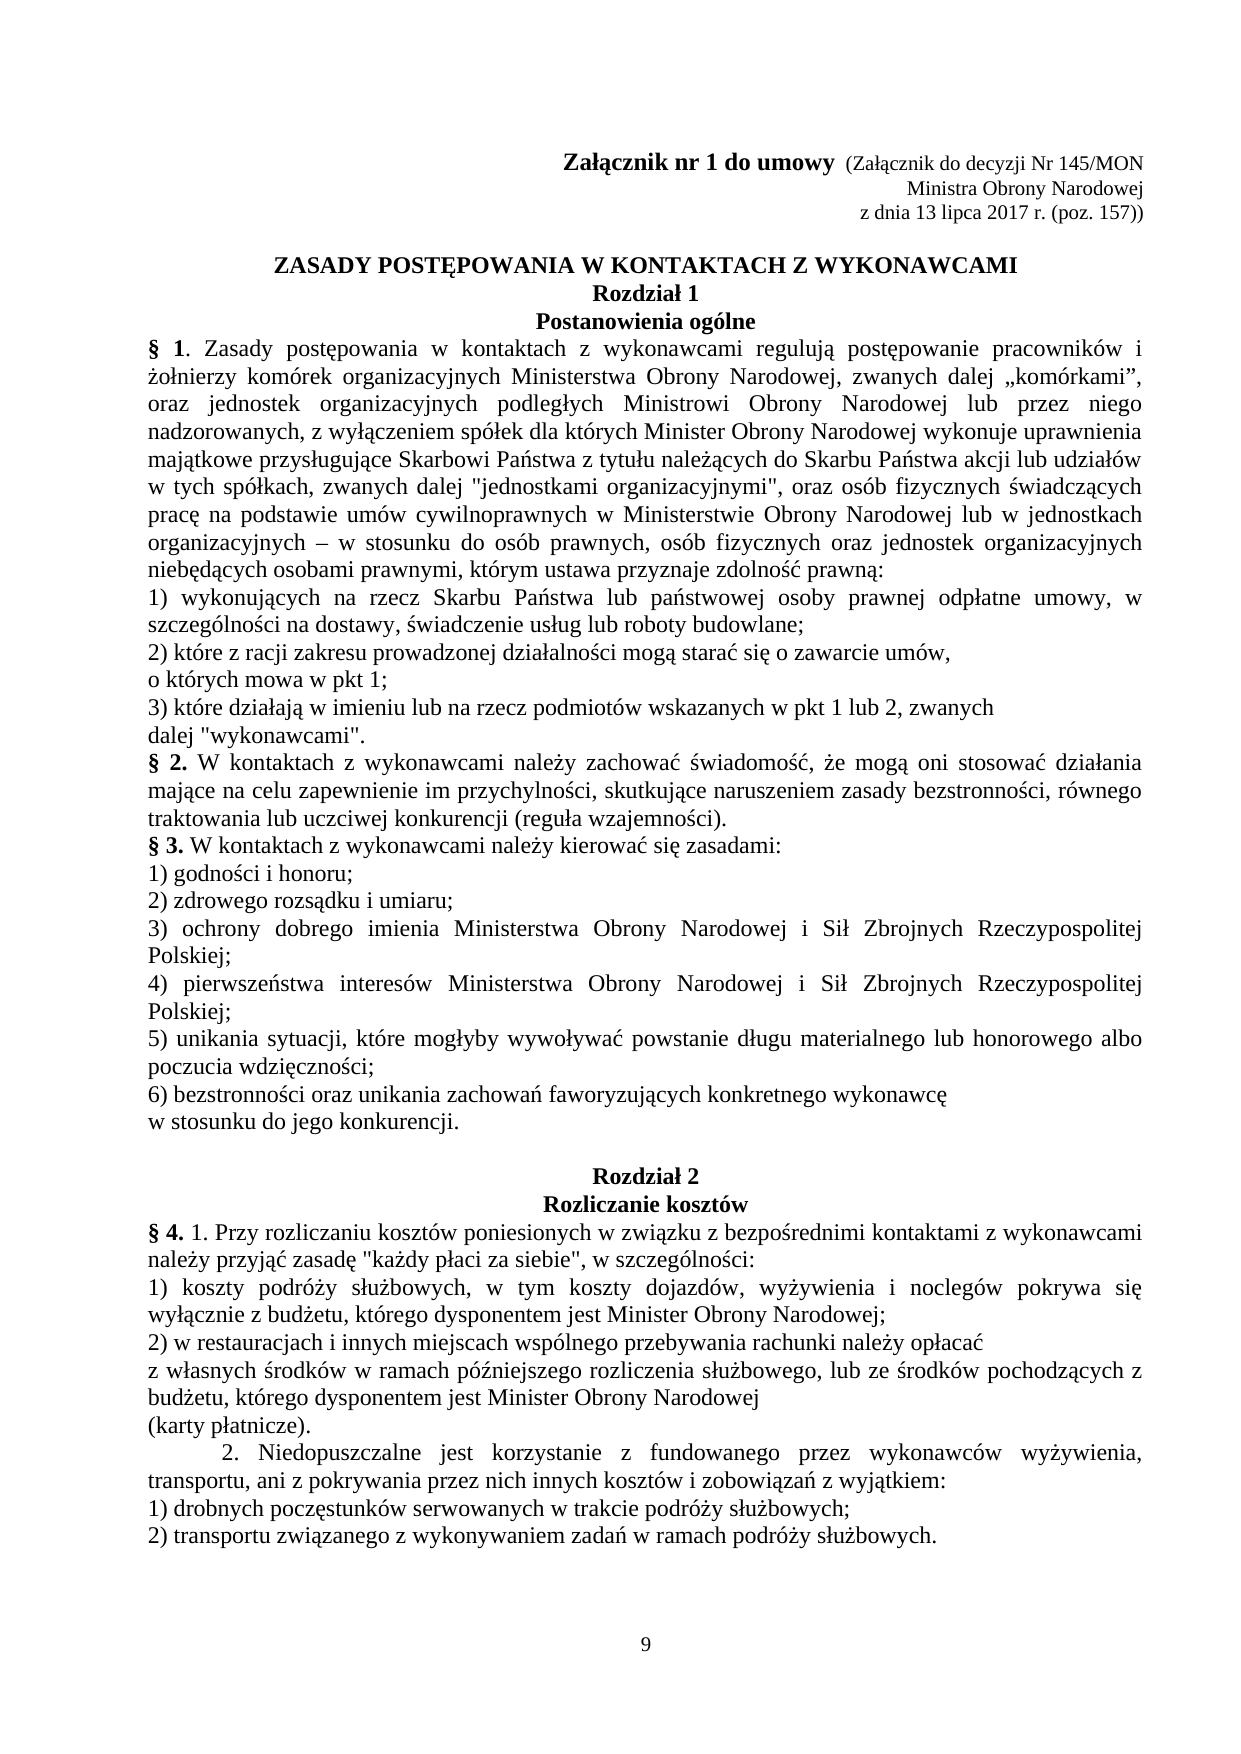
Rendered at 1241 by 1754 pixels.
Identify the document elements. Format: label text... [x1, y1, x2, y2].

text § 3. W kontaktach z wykonawcami należy kierować się zasadami: [148, 831, 1144, 859]
text 5) unikania sytuacji, które mogłyby wywoływać powstanie długu materialnego lub honorowego albo poczucia wdzięczności; [148, 1024, 1144, 1079]
text 4) pierwszeństwa interesów Ministerstwa Obrony Narodowej i Sił Zbrojnych Rzeczypospolitej Polskiej; [148, 969, 1144, 1024]
text Załącznik nr 1 do umowy (Załącznik do decyzji Nr 145/MON [148, 147, 1144, 176]
text 1) koszty podróży służbowych, w tym koszty dojazdów, wyżywienia i noclegów pokrywa się wyłącznie z budżetu, którego dysponentem jest Minister Obrony Narodowej; [148, 1273, 1144, 1328]
text Rozliczanie kosztów [148, 1190, 1144, 1218]
text Postanowienia ogólne [148, 307, 1144, 334]
text z dnia 13 lipca 2017 r. (poz. 157)) [148, 200, 1144, 224]
text 2. Niedopuszczalne jest korzystanie z fundowanego przez wykonawców wyżywienia, transportu, ani z pokrywania przez nich innych kosztów i zobowiązań z wyjątkiem: [148, 1438, 1144, 1494]
text w stosunku do jego konkurencji. [148, 1107, 1144, 1135]
text 2) w restauracjach i innych miejscach wspólnego przebywania rachunki należy opłacać [148, 1328, 1144, 1356]
text § 4. 1. Przy rozliczaniu kosztów poniesionych w związku z bezpośrednimi kontaktami z wykonawcami należy przyjąć zasadę "każdy płaci za siebie", w szczególności: [148, 1218, 1144, 1273]
text 1) drobnych poczęstunków serwowanych w trakcie podróży służbowych; [148, 1494, 1144, 1521]
text dalej "wykonawcami". [148, 721, 1144, 748]
text § 1. Zasady postępowania w kontaktach z wykonawcami regulują postępowanie pracowników i żołnierzy komórek organizacyjnych Ministerstwa Obrony Narodowej, zwanych dalej „komórkami”, oraz jednostek organizacyjnych podległych Ministrowi Obrony Narodowej lub przez niego nadzorowanych, z wyłączeniem spółek dla których Minister Obrony Narodowej wykonuje uprawnienia majątkowe przysługujące Skarbowi Państwa z tytułu należących do Skarbu Państwa akcji lub udziałów w tych spółkach, zwanych dalej "jednostkami organizacyjnymi", oraz osób fizycznych świadczących pracę na podstawie umów cywilnoprawnych w Ministerstwie Obrony Narodowej lub w jednostkach organizacyjnych – w stosunku do osób prawnych, osób fizycznych oraz jednostek organizacyjnych niebędących osobami prawnymi, którym ustawa przyznaje zdolność prawną: [148, 334, 1144, 583]
text (karty płatnicze). [148, 1411, 1144, 1438]
text 6) bezstronności oraz unikania zachowań faworyzujących konkretnego wykonawcę [148, 1079, 1144, 1107]
text Ministra Obrony Narodowej [148, 176, 1144, 200]
text 2) transportu związanego z wykonywaniem zadań w ramach podróży służbowych. [148, 1521, 1144, 1549]
text 2) zdrowego rozsądku i umiaru; [148, 886, 1144, 914]
text 2) które z racji zakresu prowadzonej działalności mogą starać się o zawarcie umów, [148, 638, 1144, 666]
text z własnych środków w ramach późniejszego rozliczenia służbowego, lub ze środków pochodzących z budżetu, którego dysponentem jest Minister Obrony Narodowej [148, 1356, 1144, 1411]
text Rozdział 1 [148, 279, 1144, 307]
text 3) ochrony dobrego imienia Ministerstwa Obrony Narodowej i Sił Zbrojnych Rzeczypospolitej Polskiej; [148, 914, 1144, 969]
text o których mowa w pkt 1; [148, 666, 1144, 693]
text 1) wykonujących na rzecz Skarbu Państwa lub państwowej osoby prawnej odpłatne umowy, w szczególności na dostawy, świadczenie usług lub roboty budowlane; [148, 583, 1144, 638]
text § 2. W kontaktach z wykonawcami należy zachować świadomość, że mogą oni stosować działania mające na celu zapewnienie im przychylności, skutkujące naruszeniem zasady bezstronności, równego traktowania lub uczciwej konkurencji (reguła wzajemności). [148, 748, 1144, 831]
text ZASADY POSTĘPOWANIA W KONTAKTACH Z WYKONAWCAMI [148, 251, 1144, 279]
text 3) które działają w imieniu lub na rzecz podmiotów wskazanych w pkt 1 lub 2, zwanych [148, 693, 1144, 721]
text 1) godności i honoru; [148, 859, 1144, 886]
text Rozdział 2 [148, 1162, 1144, 1190]
